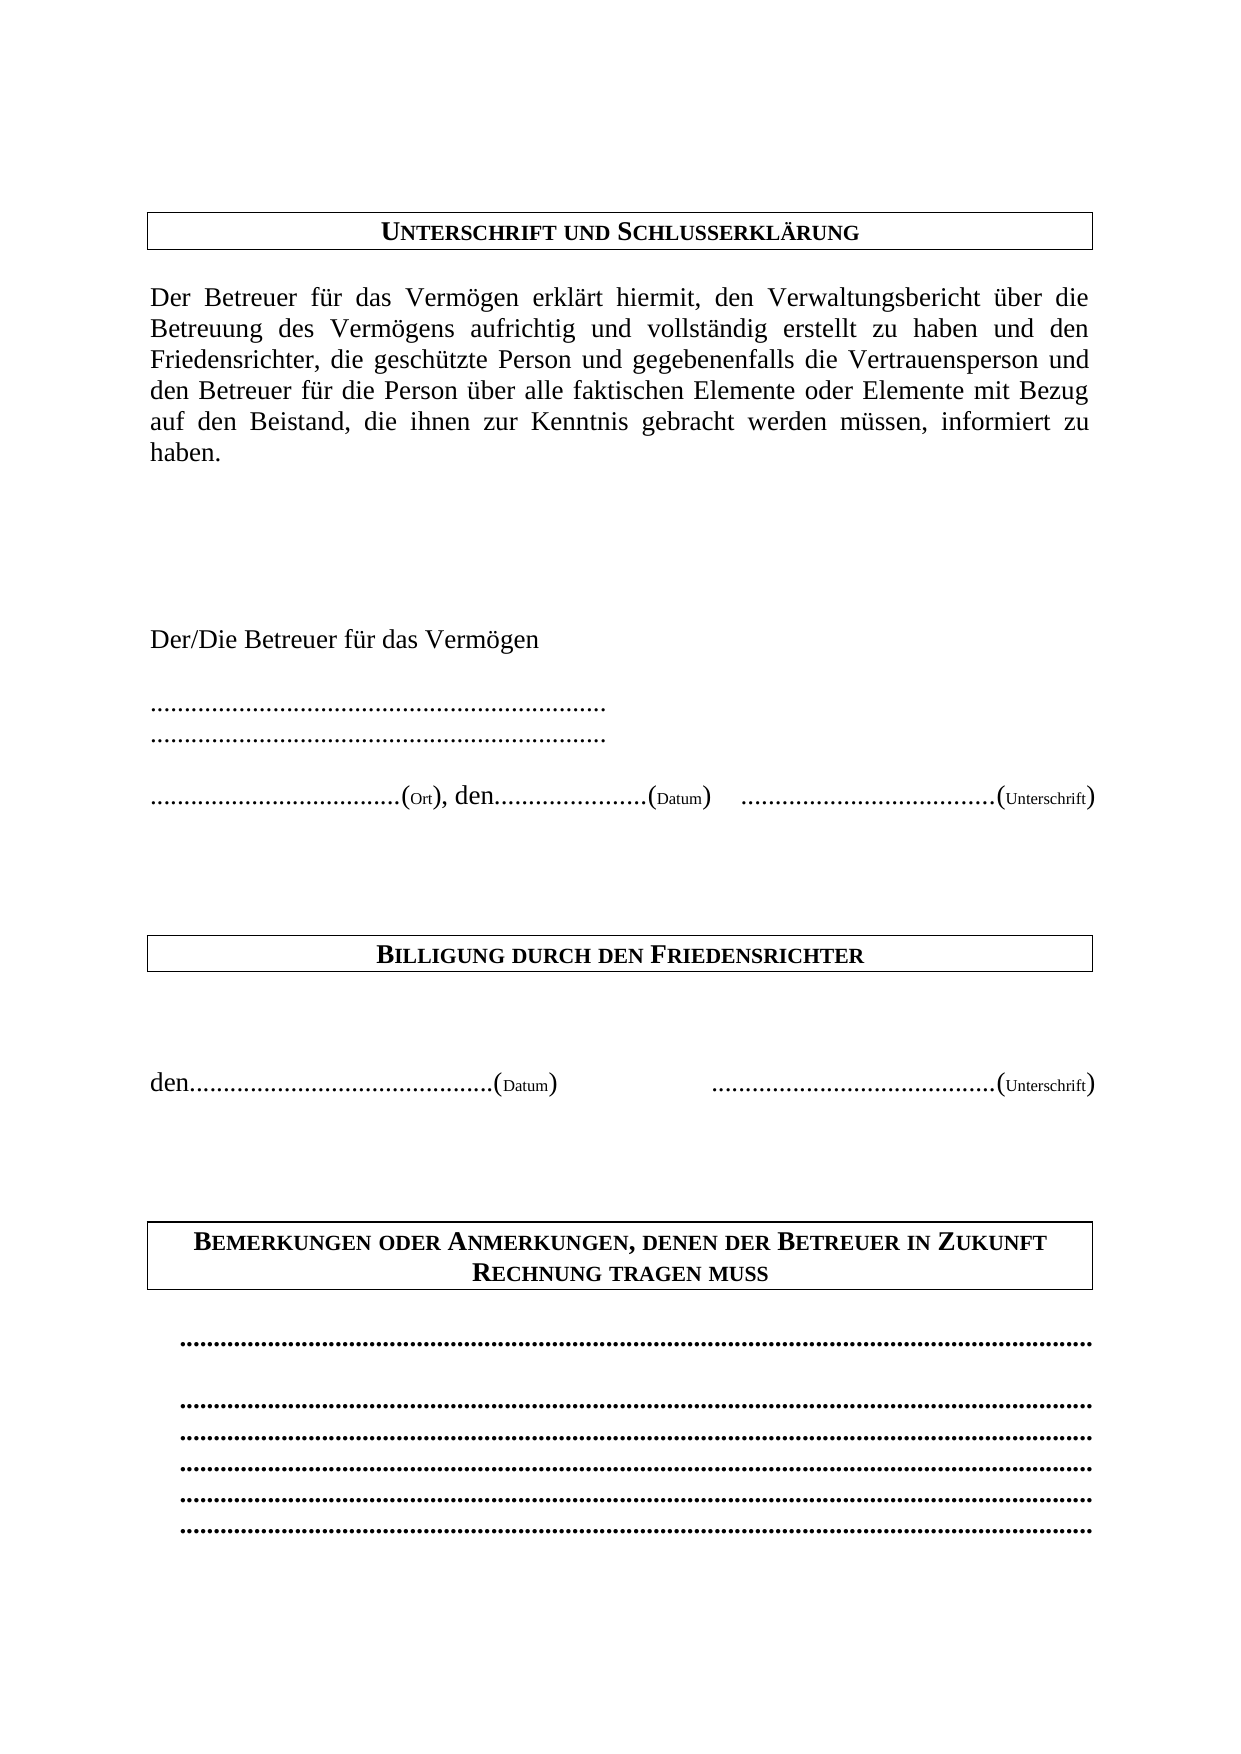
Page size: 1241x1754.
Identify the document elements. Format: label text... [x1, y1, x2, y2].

text den.............................................(Datum) (Unterschrift) [150, 1066, 1090, 1097]
text Der Betreuer für das Vermögen erklärt hiermit, den Verwaltungsbericht über die Betreuung des Vermögens aufrichtig und vollständig erstellt zu haben und den Friedensrichter, die geschützte Person und gegebenenfalls die Vertrauensperson und den Betreuer für die Person über alle faktischen Elemente oder Elemente mit Bezug auf den Beistand, die ihnen zur Kenntnis gebracht werden müssen, informiert zu haben. [150, 281, 1090, 468]
text (Ort), den (Datum) (Unterschrift) [150, 779, 1090, 810]
text Bemerkungen oder Anmerkungen, denen der Betreuer in Zukunft Rechnung tragen muss [148, 1223, 1092, 1289]
text Unterschrift und Schlusserklärung [148, 213, 1092, 249]
text Der/Die Betreuer für das Vermögen [150, 623, 1090, 654]
text Billigung durch den Friedensrichter [148, 936, 1092, 971]
